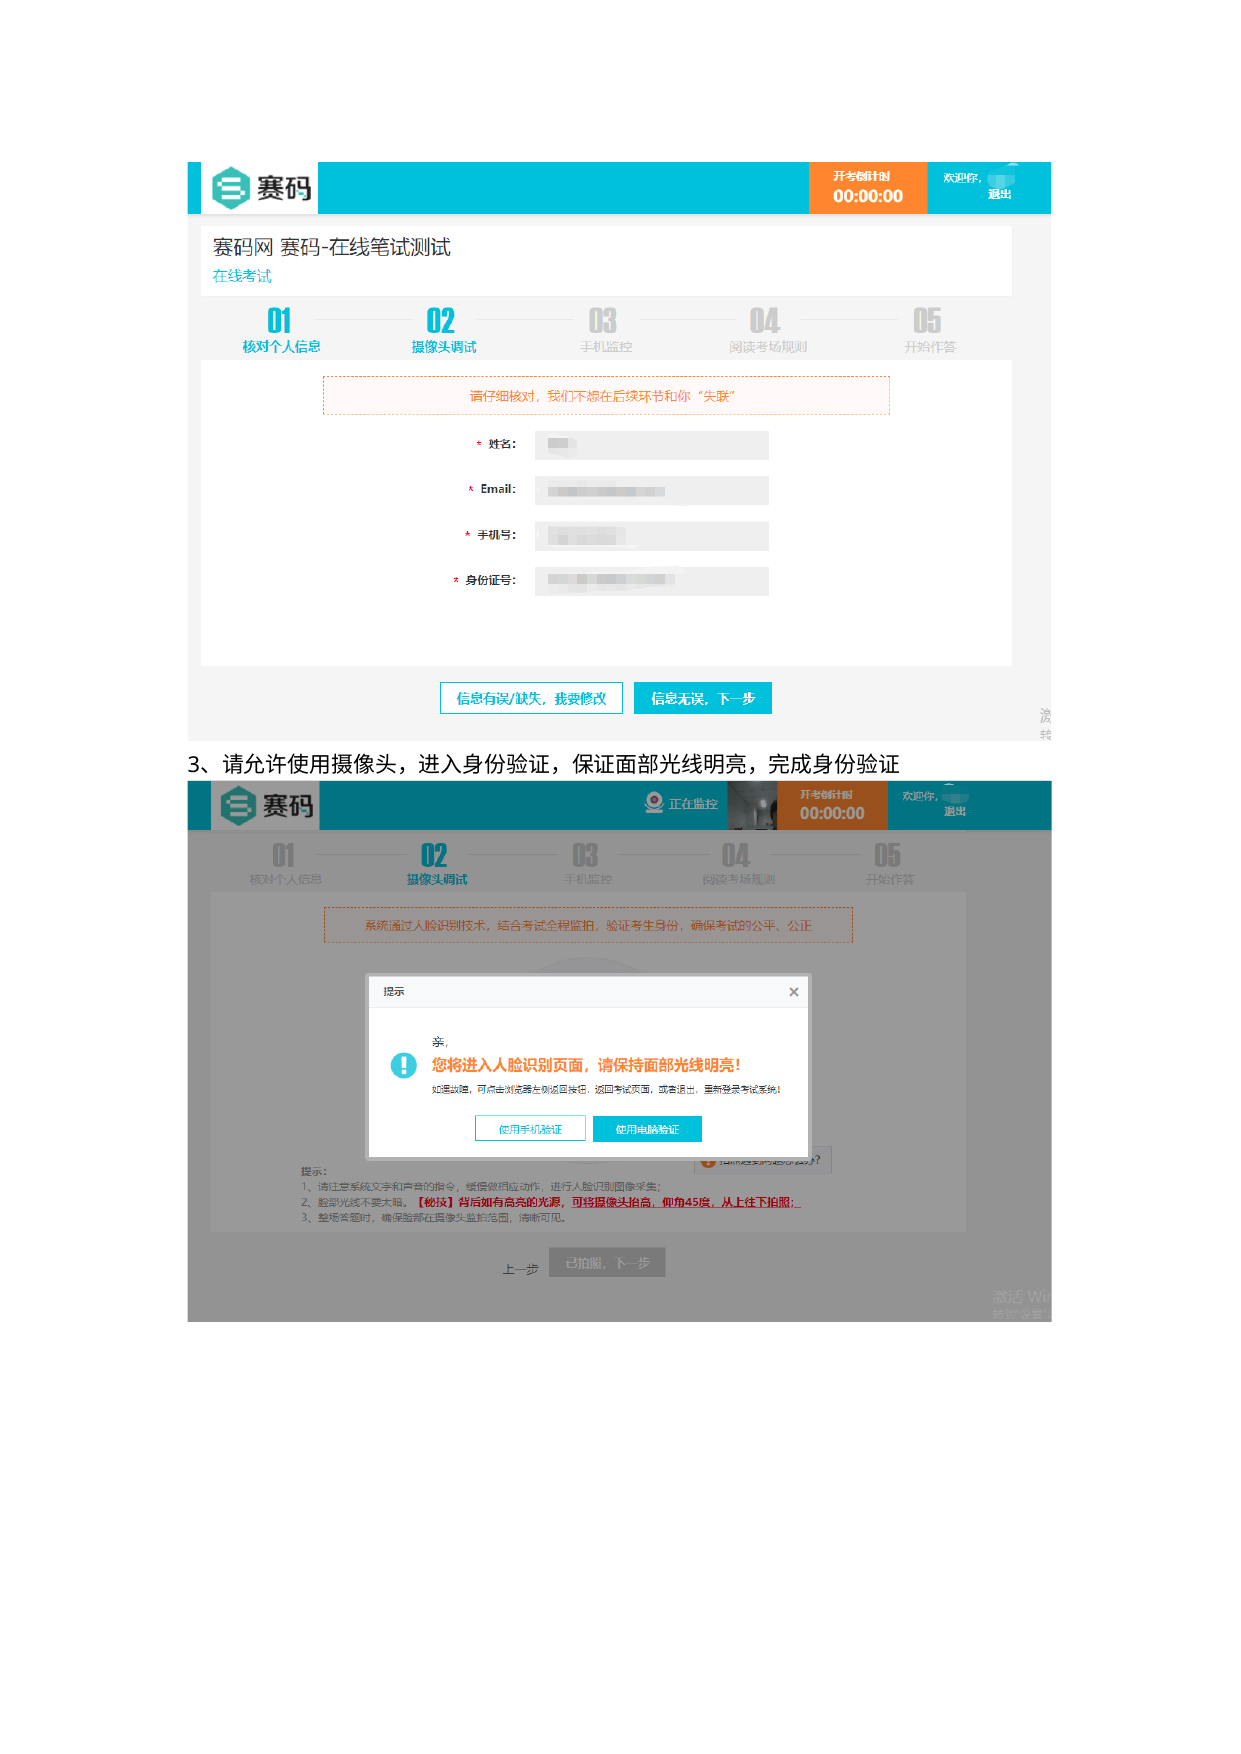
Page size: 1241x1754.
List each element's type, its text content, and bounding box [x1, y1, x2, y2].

picture [187, 779, 1052, 1322]
picture [187, 162, 1052, 741]
text 3、请允许使用摄像头，进入身份验证，保证面部光线明亮，完成身份验证 [187, 747, 1053, 779]
